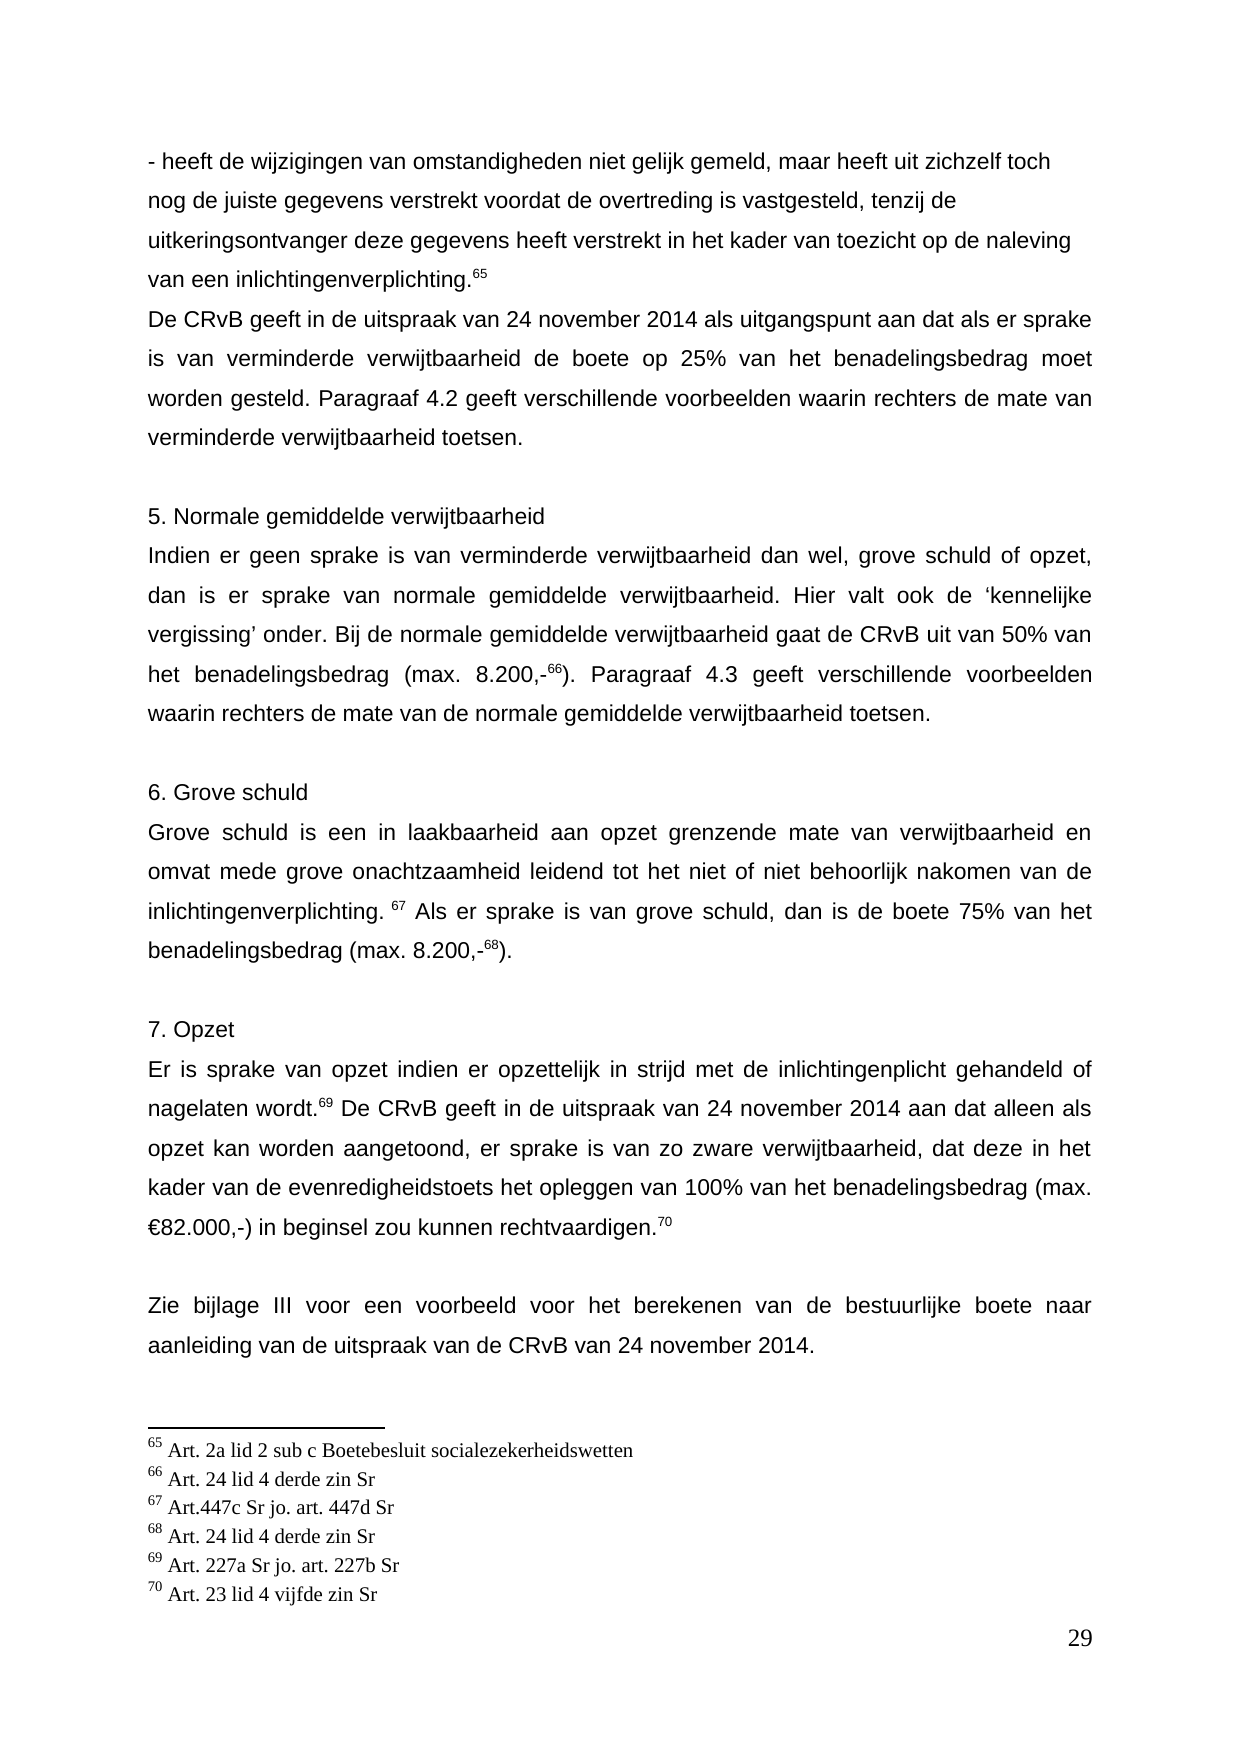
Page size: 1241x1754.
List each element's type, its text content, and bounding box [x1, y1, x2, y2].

text De CRvB geeft in de uitspraak van 24 november 2014 als uitgangspunt aan dat als er sprake is van verminderde verwijtbaarheid de boete op 25% van het benadelingsbedrag moet worden gesteld. Paragraaf 4.2 geeft verschillende voorbeelden waarin rechters de mate van verminderde verwijtbaarheid toetsen. [148, 306, 1093, 450]
text Zie bijlage III voor een voorbeeld voor het berekenen van de bestuurlijke boete naar aanleiding van de uitspraak van de CRvB van 24 november 2014. [148, 1292, 1093, 1358]
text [148, 148, 1093, 292]
text 5. Normale gemiddelde verwijtbaarheid [148, 503, 1093, 529]
text 7. Opzet [148, 1016, 1093, 1042]
text Indien er geen sprake is van verminderde verwijtbaarheid dan wel, grove schuld of opzet, dan is er sprake van normale gemiddelde verwijtbaarheid. Hier valt ook de ‘kennelijke vergissing’ onder. Bij de normale gemiddelde verwijtbaarheid gaat de CRvB uit van 50% van het benadelingsbedrag (max. 8.200,-). Paragraaf 4.3 geeft verschillende voorbeelden waarin rechters de mate van de normale gemiddelde verwijtbaarheid toetsen. [148, 542, 1093, 727]
text 6. Grove schuld [148, 779, 1093, 806]
text Er is sprake van opzet indien er opzettelijk in strijd met de inlichtingenplicht gehandeld of nagelaten wordt. De CRvB geeft in de uitspraak van 24 november 2014 aan dat alleen als opzet kan worden aangetoond, er sprake is van zo zware verwijtbaarheid, dat deze in het kader van de evenredigheidstoets het opleggen van 100% van het benadelingsbedrag (max. €82.000,-) in beginsel zou kunnen rechtvaardigen. [148, 1056, 1093, 1240]
text Grove schuld is een in laakbaarheid aan opzet grenzende mate van verwijtbaarheid en omvat mede grove onachtzaamheid leidend tot het niet of niet behoorlijk nakomen van de inlichtingenverplichting. Als er sprake is van grove schuld, dan is de boete 75% van het benadelingsbedrag (max. 8.200,-). [148, 819, 1093, 963]
